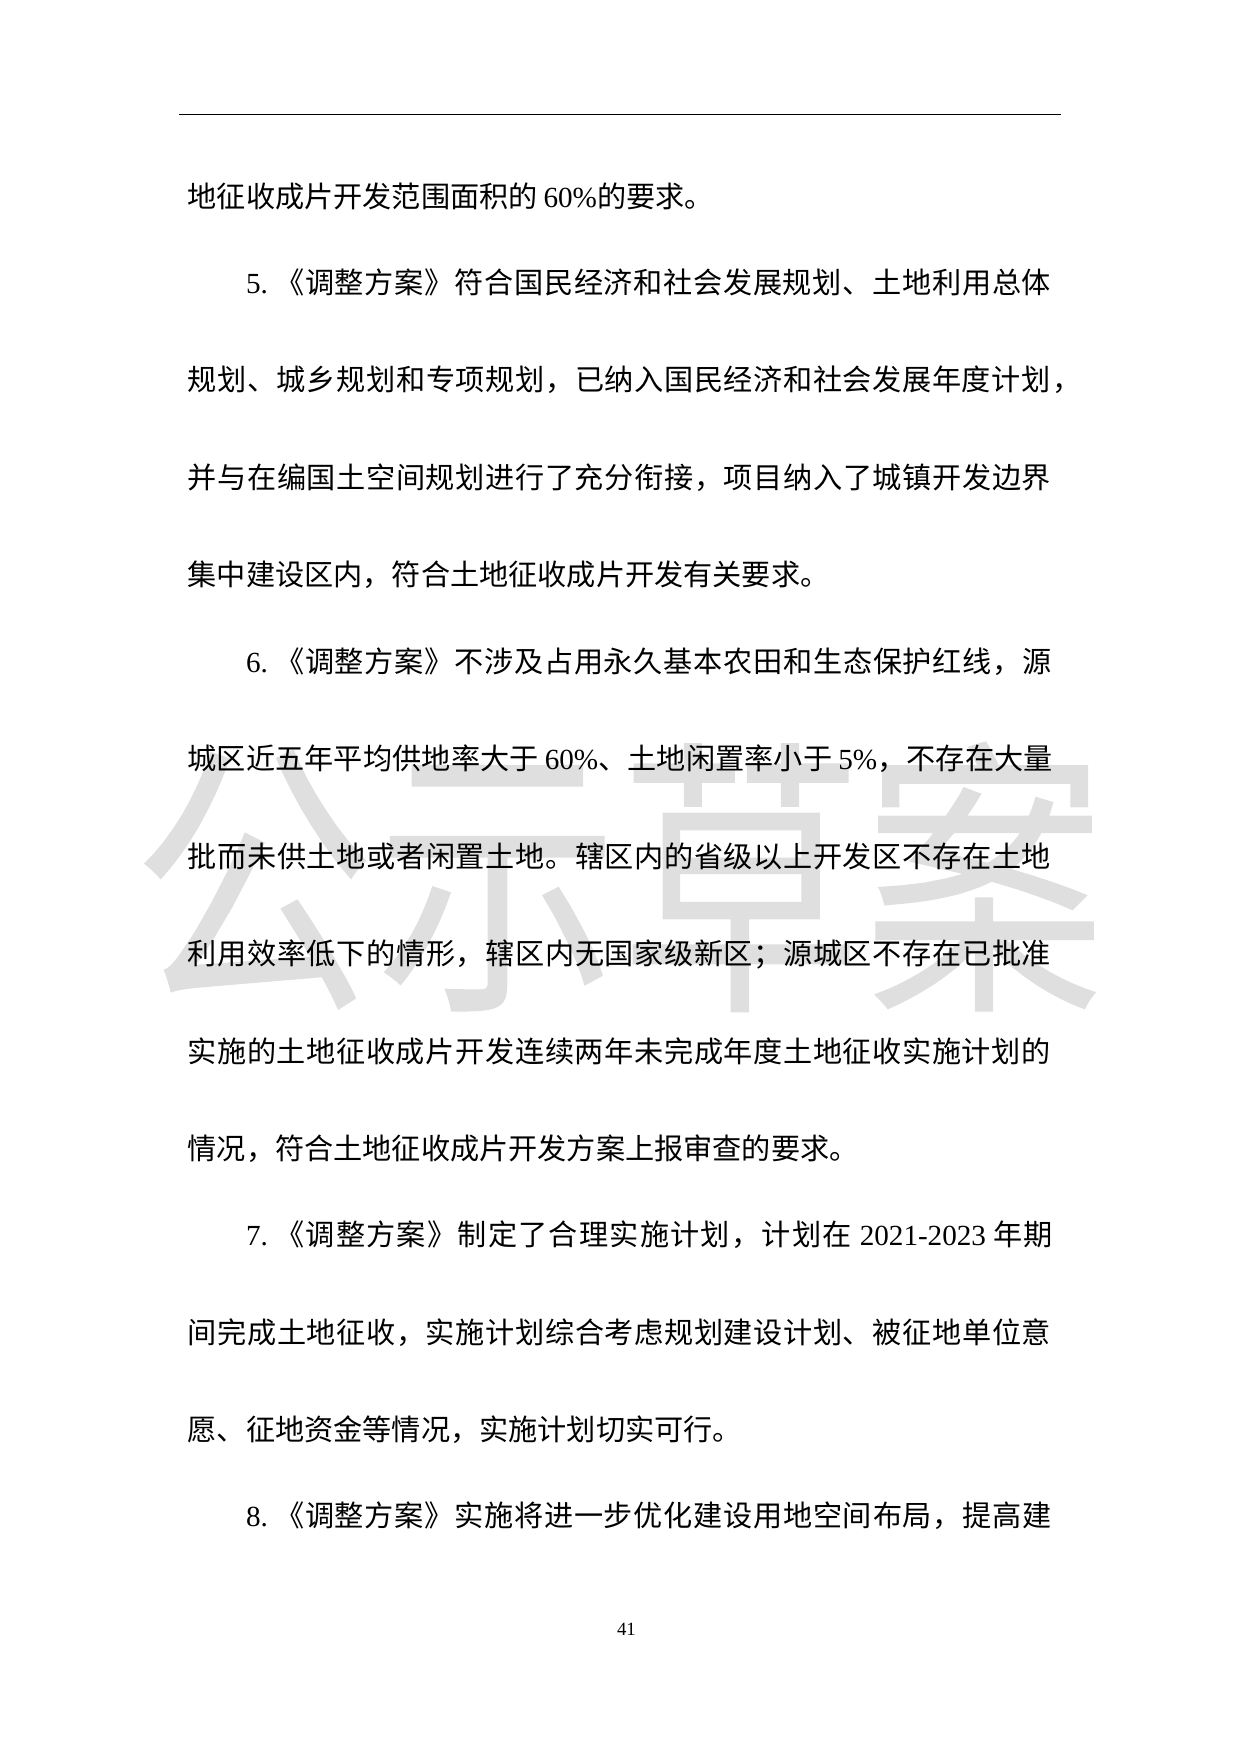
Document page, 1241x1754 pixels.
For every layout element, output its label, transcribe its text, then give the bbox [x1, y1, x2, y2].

list 《调整方案》符合国民经济和社会发展规划、土地利用总体规划、城乡规划和专项规划，已纳入国民经济和社会发展年度计划，并与在编国土空间规划进行了充分衔接，项目纳入了城镇开发边界集中建设区内，符合土地征收成片开发有关要求。 [187, 248, 1053, 606]
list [187, 1482, 1053, 1547]
list 《调整方案》制定了合理实施计划，计划在2021-2023年期间完成土地征收，实施计划综合考虑规划建设计划、被征地单位意愿、征地资金等情况，实施计划切实可行。 [187, 1200, 1053, 1460]
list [187, 162, 1053, 227]
list 《调整方案》不涉及占用永久基本农田和生态保护红线，源城区近五年平均供地率大于60%、土地闲置率小于5%，不存在大量批而未供土地或者闲置土地。辖区内的省级以上开发区不存在土地利用效率低下的情形，辖区内无国家级新区；源城区不存在已批准实施的土地征收成片开发连续两年未完成年度土地征收实施计划的情况，符合土地征收成片开发方案上报审查的要求。 [187, 627, 1053, 1179]
